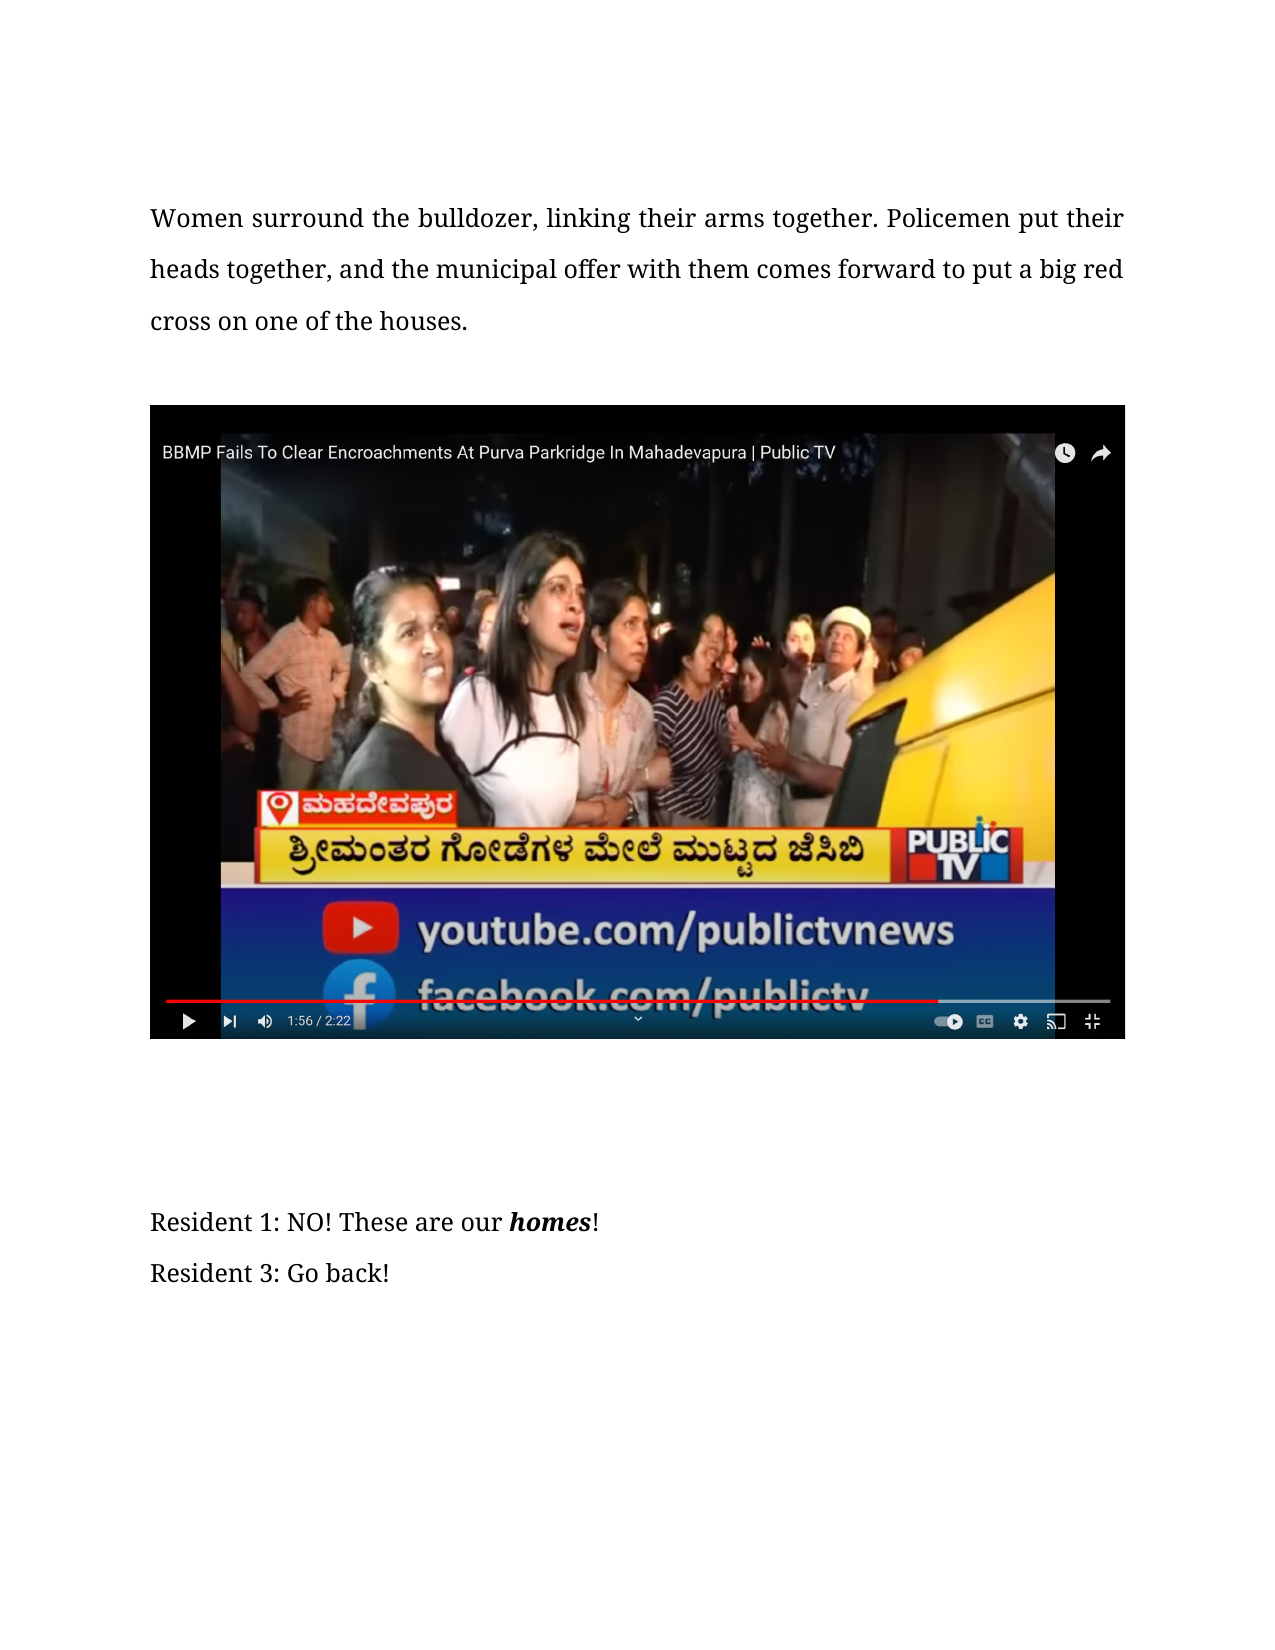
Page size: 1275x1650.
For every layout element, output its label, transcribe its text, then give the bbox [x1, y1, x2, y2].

text Resident 1: NO! These are our homes! [150, 1205, 1125, 1239]
text Women surround the bulldozer, linking their arms together. Policemen put their heads together, and the municipal offer with them comes forward to put a big red cross on one of the houses. [150, 201, 1125, 337]
picture [150, 405, 1125, 1039]
text Resident 3: Go back! [150, 1256, 1125, 1290]
